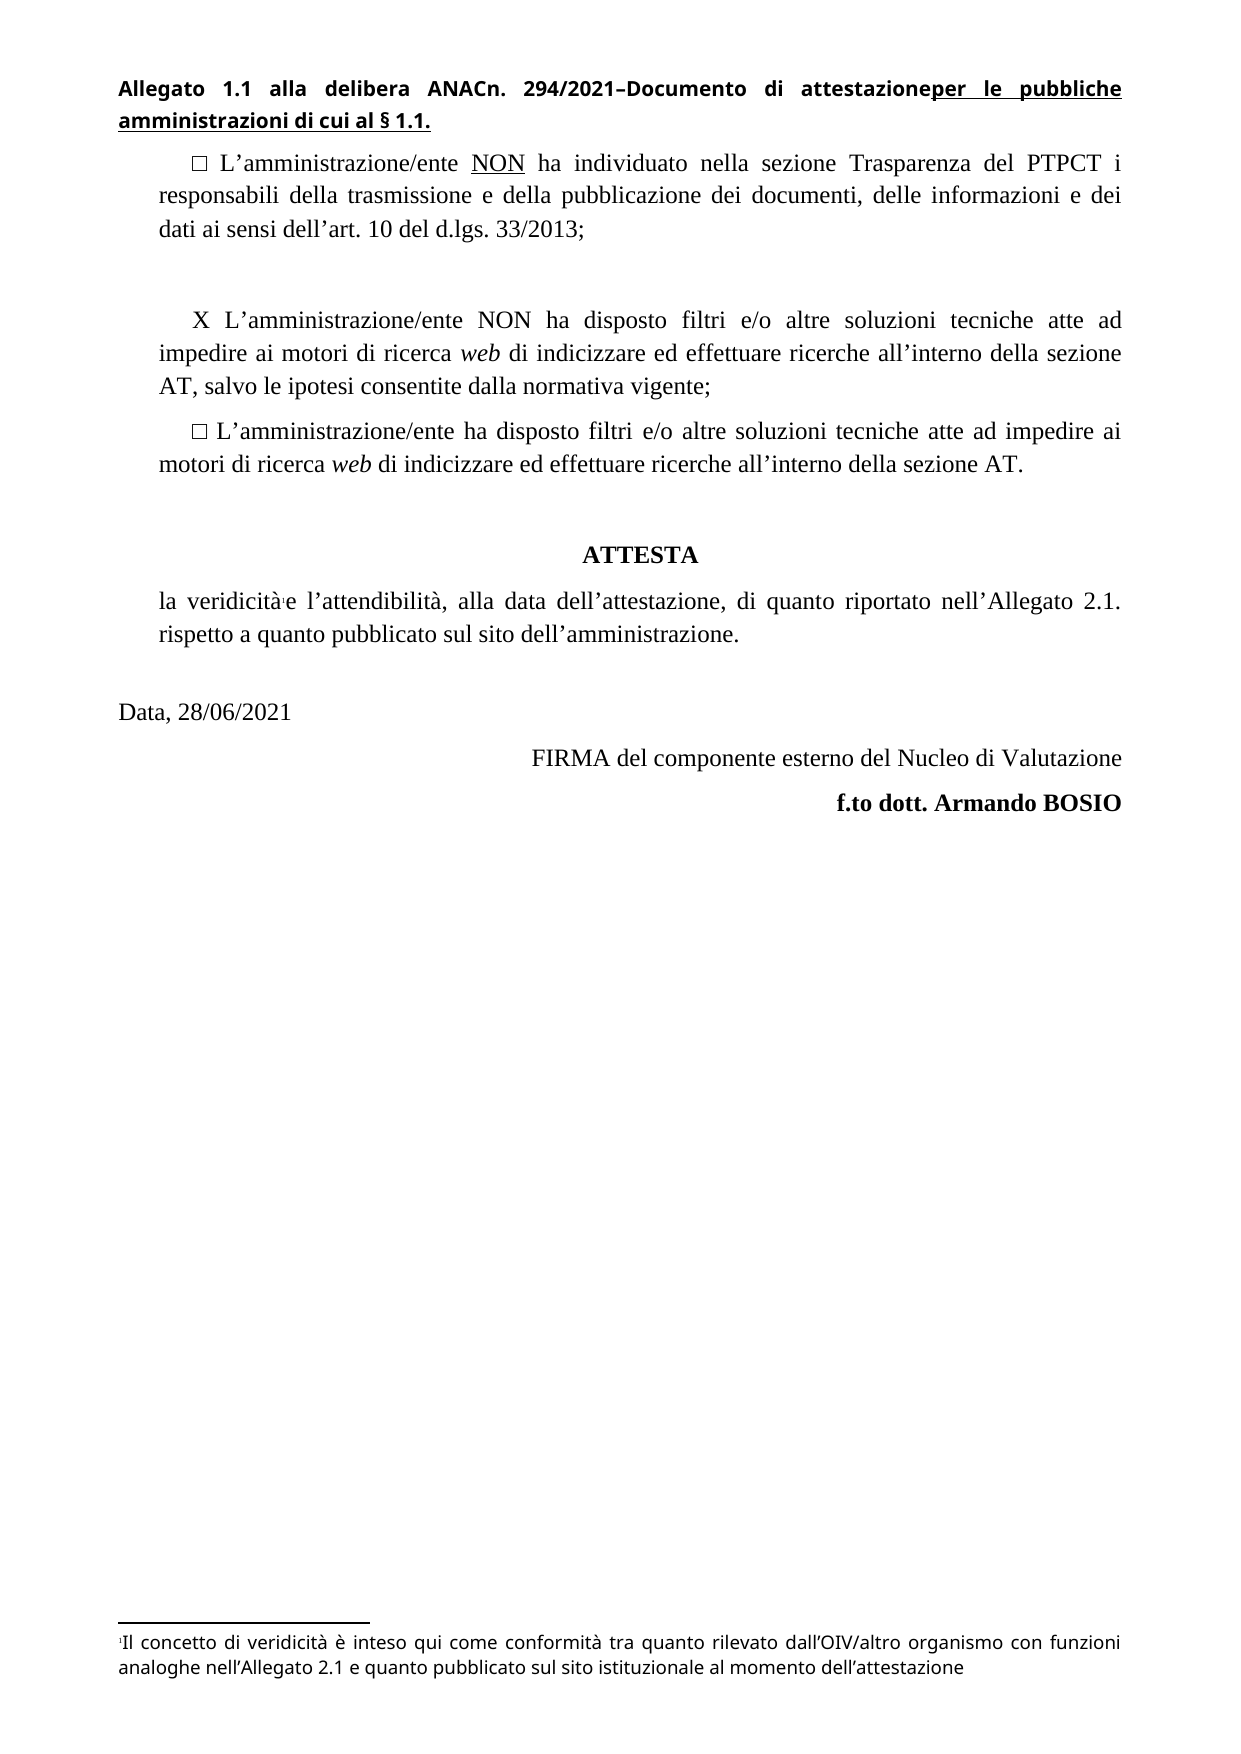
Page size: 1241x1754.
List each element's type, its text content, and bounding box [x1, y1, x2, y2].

list □ l’amministrazione/ente NON ha individuato nella sezione Trasparenza del PTPCT i responsabili della trasmissione e della pubblicazione dei documenti, delle informazioni e dei dati ai sensi dell’art. 10 del d.lgs. 33/2013; [158, 148, 1122, 242]
list la veridicitàe l’attendibilità, alla data dell’attestazione, di quanto riportato nell’Allegato 2.1. rispetto a quanto pubblicato sul sito dell’amministrazione. [158, 586, 1122, 648]
text f.to dott. Armando BOSIO [118, 788, 1122, 817]
text Data, 28/06/2021 [118, 697, 1122, 726]
list □ L’amministrazione/ente ha disposto filtri e/o altre soluzioni tecniche atte ad impedire ai motori di ricerca web di indicizzare ed effettuare ricerche all’interno della sezione AT. [158, 416, 1122, 478]
list ATTESTA [158, 540, 1122, 569]
list X L’amministrazione/ente NON ha disposto filtri e/o altre soluzioni tecniche atte ad impedire ai motori di ricerca web di indicizzare ed effettuare ricerche all’interno della sezione AT, salvo le ipotesi consentite dalla normativa vigente; [158, 305, 1122, 399]
text FIRMA del componente esterno del Nucleo di Valutazione [118, 743, 1122, 772]
